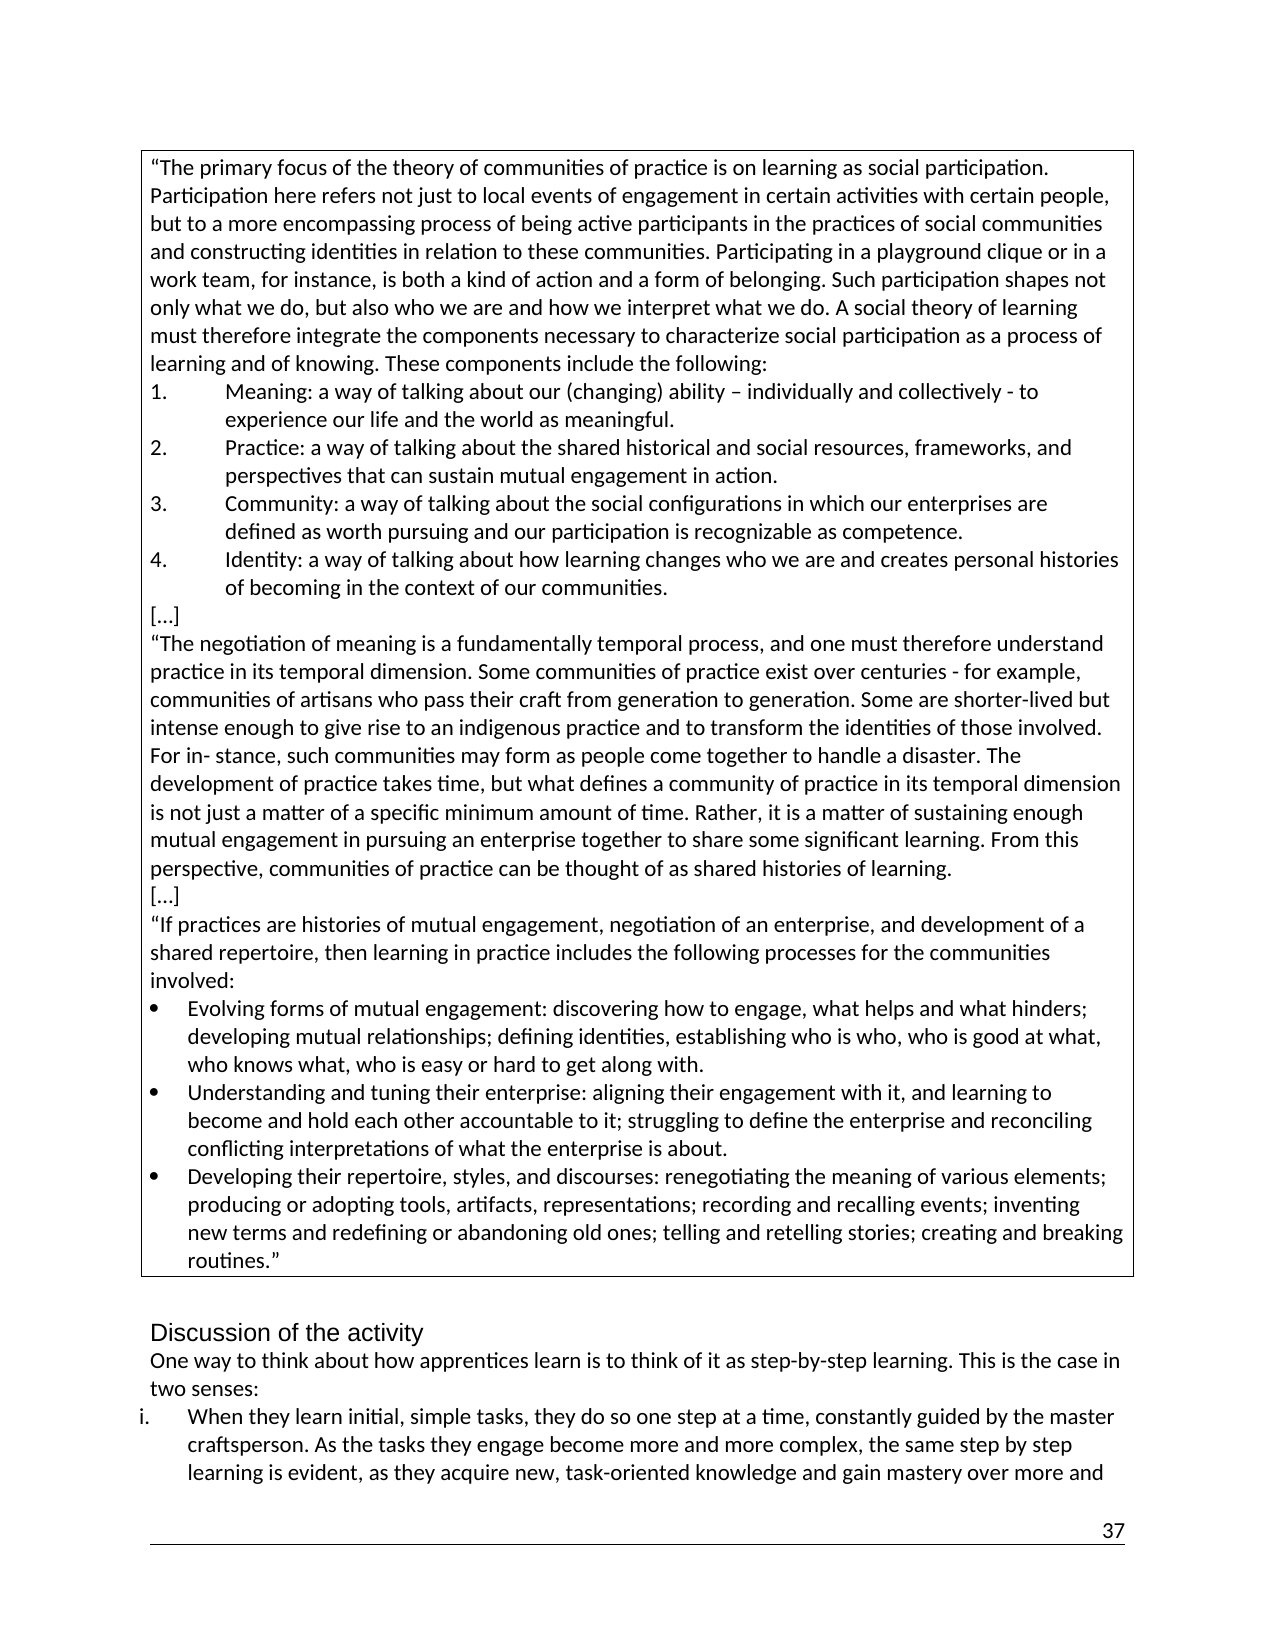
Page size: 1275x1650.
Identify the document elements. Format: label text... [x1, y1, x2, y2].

text Discussion of the activity [150, 1318, 1125, 1346]
text “The primary focus of the theory of communities of practice is on learning as social participation. Participation here refers not just to local events of engagement in certain activities with certain people, but to a more encompassing process of being active participants in the practices of social communities and constructing identities in relation to these communities. Participating in a playground clique or in a work team, for instance, is both a kind of action and a form of belonging. Such participation shapes not only what we do, but also who we are and how we interpret what we do. A social theory of learning must therefore integrate the components necessary to characterize social participation as a process of learning and of knowing. These components include the following: [142, 151, 1133, 377]
list Evolving forms of mutual engagement: discovering how to engage, what helps and what hinders; developing mutual relationships; defining identities, establishing who is who, who is good at what, who knows what, who is easy or hard to get along with. [150, 994, 1125, 1078]
text “If practices are histories of mutual engagement, negotiation of an enterprise, and development of a shared repertoire, then learning in practice includes the following processes for the communities involved: [150, 910, 1125, 994]
list Developing their repertoire, styles, and discourses: renegotiating the meaning of various elements; producing or adopting tools, artifacts, representations; recording and recalling events; inventing new terms and redefining or abandoning old ones; telling and retelling stories; creating and breaking routines.” [142, 1159, 1133, 1276]
text […] [150, 882, 1125, 910]
list Identity: a way of talking about how learning changes who we are and creates personal histories of becoming in the context of our communities. [150, 545, 1125, 601]
text […] [150, 601, 1125, 629]
list Understanding and tuning their enterprise: aligning their engagement with it, and learning to become and hold each other accountable to it; struggling to define the enterprise and reconciling conflicting interpretations of what the enterprise is about. [150, 1078, 1125, 1159]
text “The negotiation of meaning is a fundamentally temporal process, and one must therefore understand practice in its temporal dimension. Some communities of practice exist over centuries - for example, communities of artisans who pass their craft from generation to generation. Some are shorter-lived but intense enough to give rise to an indigenous practice and to transform the identities of those involved. For in- stance, such communities may form as people come together to handle a disaster. The development of practice takes time, but what defines a community of practice in its temporal dimension is not just a matter of a specific minimum amount of time. Rather, it is a matter of sustaining enough mutual engagement in pursuing an enterprise together to share some significant learning. From this perspective, communities of practice can be thought of as shared histories of learning. [150, 629, 1125, 882]
list Meaning: a way of talking about our (changing) ability – individually and collectively - to experience our life and the world as meaningful. [150, 377, 1125, 433]
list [150, 1402, 1125, 1486]
list Community: a way of talking about the social configurations in which our enterprises are defined as worth pursuing and our participation is recognizable as competence. [150, 489, 1125, 545]
list Practice: a way of talking about the shared historical and social resources, frameworks, and perspectives that can sustain mutual engagement in action. [150, 433, 1125, 489]
text One way to think about how apprentices learn is to think of it as step-by-step learning. This is the case in two senses: [150, 1346, 1125, 1402]
